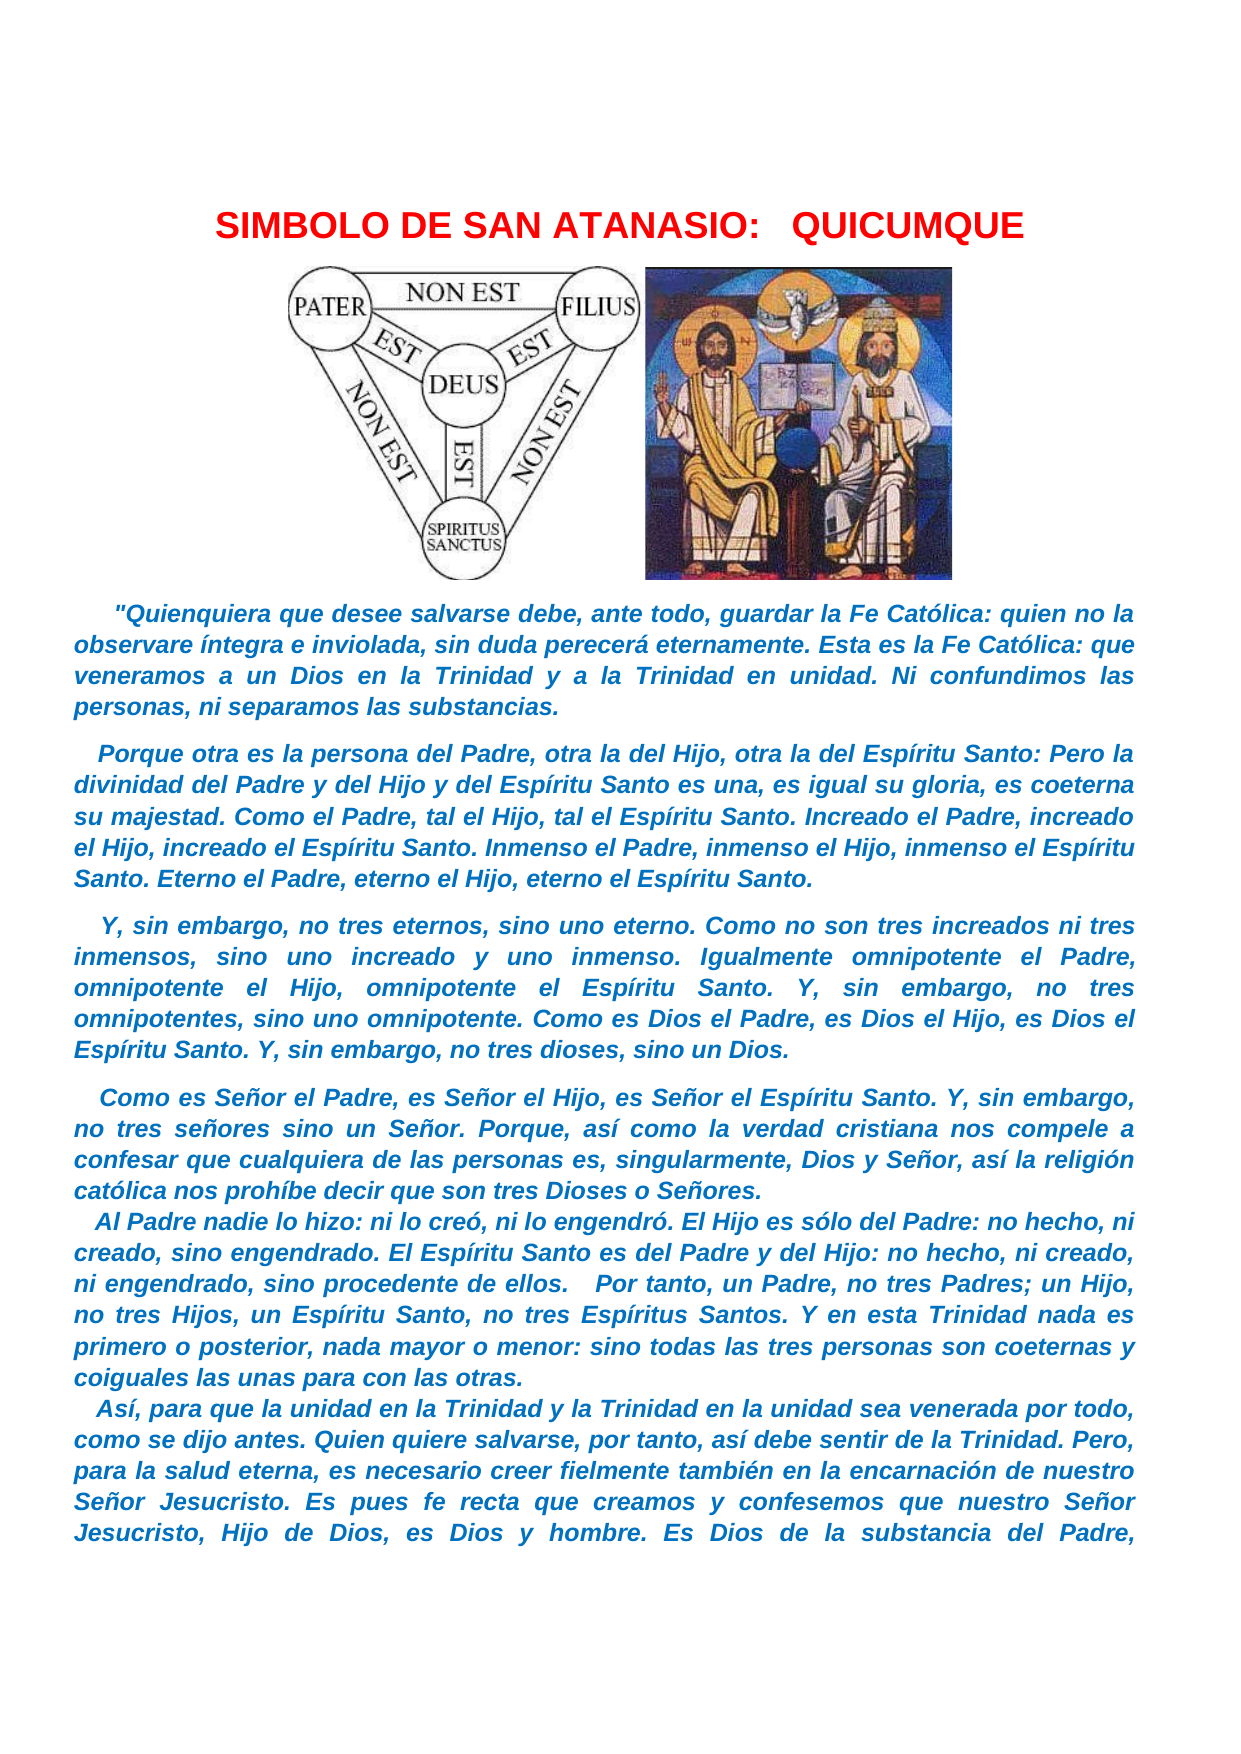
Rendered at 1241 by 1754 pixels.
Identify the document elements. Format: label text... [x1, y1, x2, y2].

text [74, 1393, 1137, 1546]
picture [288, 266, 953, 580]
text "Quienquiera que desee salvarse debe, ante todo, guardar la Fe Católica: quien no la observare íntegra e inviolada, sin duda perecerá eternamente. Esta es la Fe Católica: que veneramos a un Dios en la Trinidad y a la Trinidad en unidad. Ni confundimos las personas, ni separamos las substancias. [74, 598, 1137, 720]
text Al Padre nadie lo hizo: ni lo creó, ni lo engendró. El Hijo es sólo del Padre: no hecho, ni creado, sino engendrado. El Espíritu Santo es del Padre y del Hijo: no hecho, ni creado, ni engendrado, sino procedente de ellos. Por tanto, un Padre, no tres Padres; un Hijo, no tres Hijos, un Espíritu Santo, no tres Espíritus Santos. Y en esta Trinidad nada es primero o posterior, nada mayor o menor: sino todas las tres personas son coeternas y coiguales las unas para con las otras. [74, 1207, 1137, 1391]
text Como es Señor el Padre, es Señor el Hijo, es Señor el Espíritu Santo. Y, sin embargo, no tres señores sino un Señor. Porque, así como la verdad cristiana nos compele a confesar que cualquiera de las personas es, singularmente, Dios y Señor, así la religión católica nos prohíbe decir que son tres Dioses o Señores. [74, 1083, 1137, 1205]
text SIMBOLO DE SAN ATANASIO: QUICUMQUE [177, 203, 1063, 246]
text Porque otra es la persona del Padre, otra la del Hijo, otra la del Espíritu Santo: Pero la divinidad del Padre y del Hijo y del Espíritu Santo es una, es igual su gloria, es coeterna su majestad. Como el Padre, tal el Hijo, tal el Espíritu Santo. Increado el Padre, increado el Hijo, increado el Espíritu Santo. Inmenso el Padre, inmenso el Hijo, inmenso el Espíritu Santo. Eterno el Padre, eterno el Hijo, eterno el Espíritu Santo. [74, 739, 1137, 892]
text Y, sin embargo, no tres eternos, sino uno eterno. Como no son tres increados ni tres inmensos, sino uno increado y uno inmenso. Igualmente omnipotente el Padre, omnipotente el Hijo, omnipotente el Espíritu Santo. Y, sin embargo, no tres omnipotentes, sino uno omnipotente. Como es Dios el Padre, es Dios el Hijo, es Dios el Espíritu Santo. Y, sin embargo, no tres dioses, sino un Dios. [74, 911, 1137, 1064]
